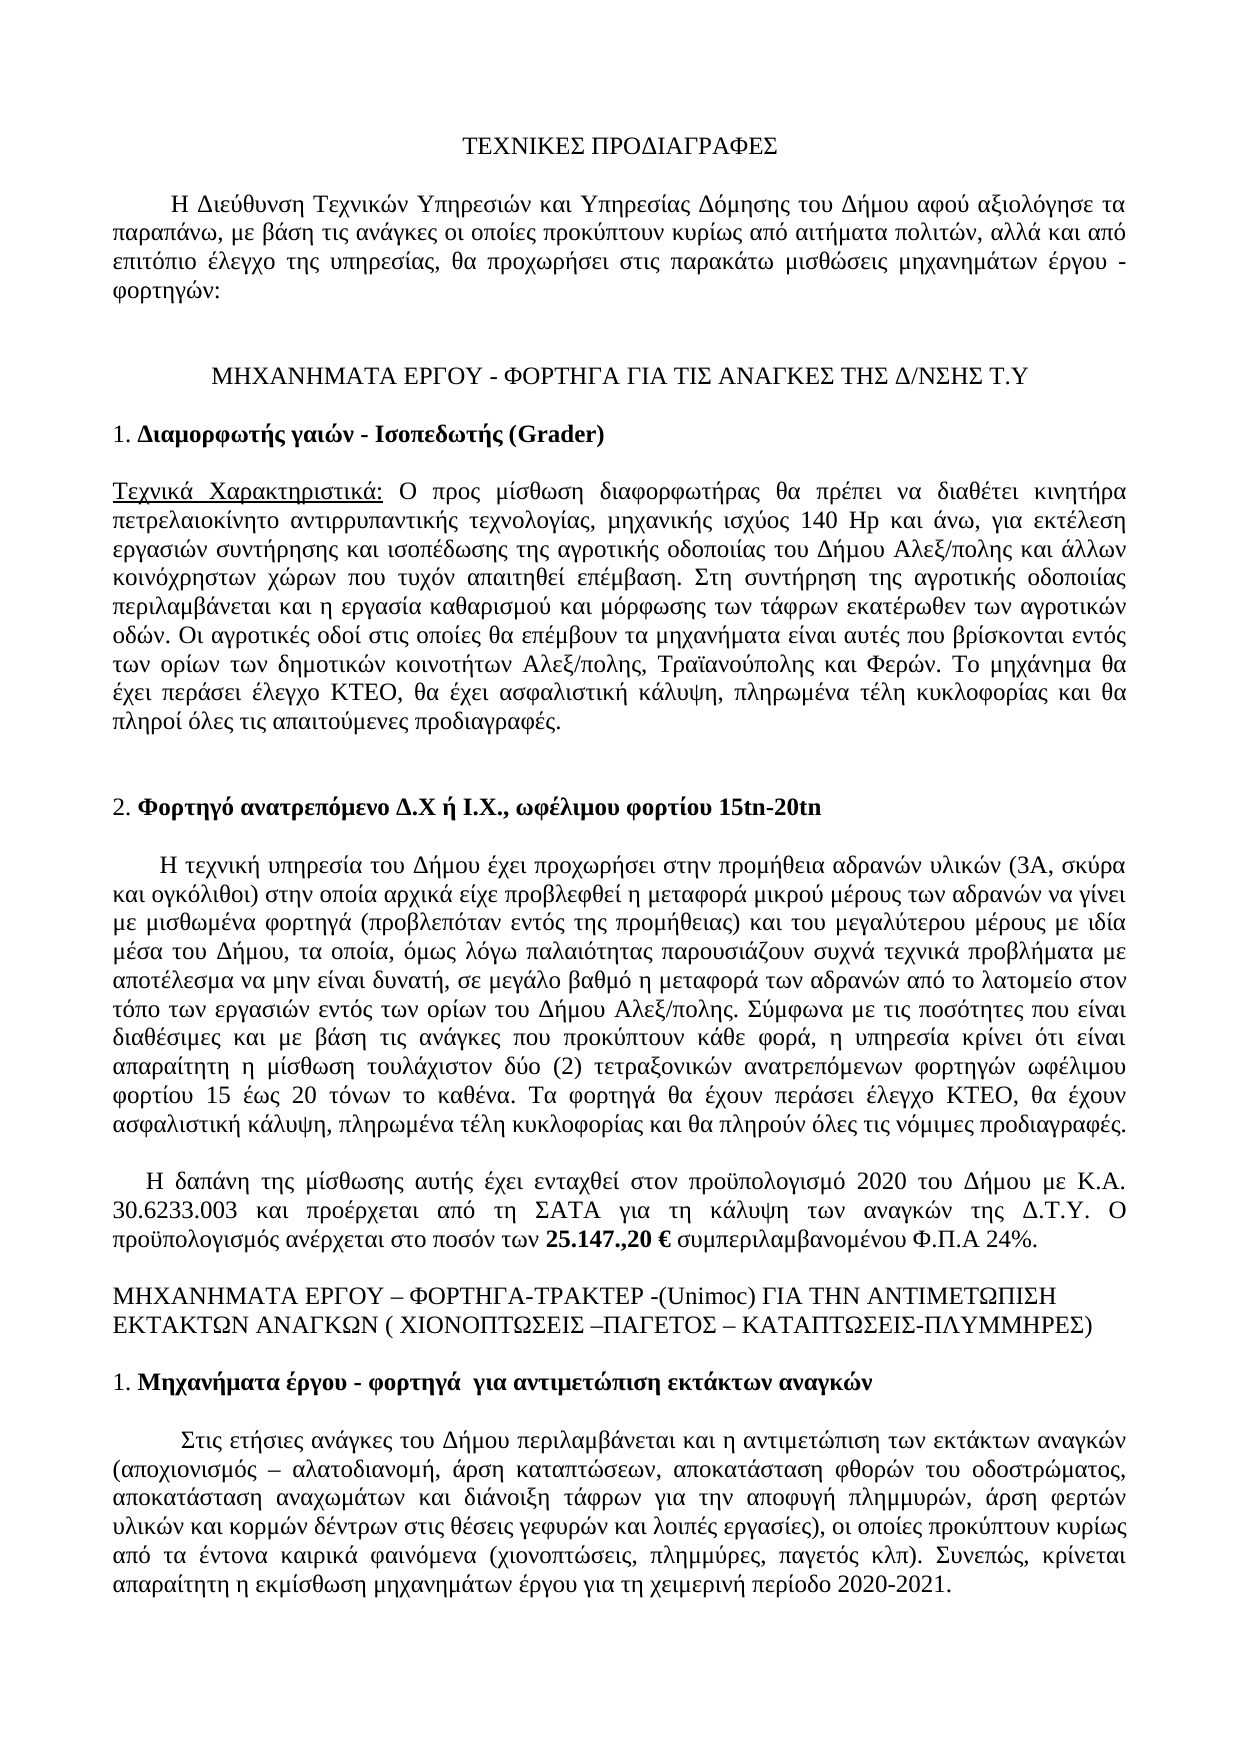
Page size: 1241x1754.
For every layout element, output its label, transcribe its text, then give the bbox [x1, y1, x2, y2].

text Η δαπάνη της μίσθωσης αυτής έχει ενταχθεί στον προϋπολογισμό 2020 του Δήμου με Κ.Α. 30.6233.003 και προέρχεται από τη ΣΑΤΑ για τη κάλυψη των αναγκών της Δ.Τ.Υ. Ο προϋπολογισμός ανέρχεται στο ποσόν των 25.147.,20 € συμπεριλαμβανομένου Φ.Π.Α 24%. [112, 1166, 1128, 1252]
text Στις ετήσιες ανάγκες του Δήμου περιλαμβάνεται και η αντιμετώπιση των εκτάκτων αναγκών (αποχιονισμός – αλατοδιανομή, άρση καταπτώσεων, αποκατάσταση φθορών του οδοστρώματος, αποκατάσταση αναχωμάτων και διάνοιξη τάφρων για την αποφυγή πλημμυρών, άρση φερτών υλικών και κορμών δέντρων στις θέσεις γεφυρών και λοιπές εργασίες), οι οποίες προκύπτουν κυρίως από τα έντονα καιρικά φαινόμενα (χιονοπτώσεις, πλημμύρες, παγετός κλπ). Συνεπώς, κρίνεται απαραίτητη η εκμίσθωση μηχανημάτων έργου για τη χειμερινή περίοδο 2020-2021. [112, 1425, 1128, 1597]
text ΜΗΧΑΝΗΜΑΤΑ ΕΡΓΟΥ – ΦΟΡΤΗΓΑ-ΤΡΑΚΤΕΡ -(Unimoc) ΓΙΑ ΤΗΝ ΑΝΤΙΜΕΤΩΠΙΣΗ ΕΚΤΑΚΤΩΝ ΑΝΑΓΚΩΝ ( ΧΙΟΝΟΠΤΩΣΕΙΣ –ΠΑΓΕΤΟΣ – ΚΑΤΑΠΤΩΣΕΙΣ-ΠΛΥΜΜΗΡΕΣ) [112, 1281, 1128, 1339]
text ΜΗΧΑΝΗΜΑΤΑ ΕΡΓΟΥ - ΦΟΡΤΗΓΑ ΓΙΑ ΤΙΣ ΑΝΑΓΚΕΣ ΤΗΣ Δ/ΝΣΗΣ Τ.Υ [112, 361, 1128, 390]
text 1. Μηχανήματα έργου - φορτηγά για αντιμετώπιση εκτάκτων αναγκών [112, 1367, 1128, 1396]
text 2. Φορτηγό ανατρεπόµενο Δ.Χ ή Ι.Χ., ωφέλιµου φορτίου 15tn-20tn [112, 792, 1128, 821]
text Η τεχνική υπηρεσία του Δήμου έχει προχωρήσει στην προμήθεια αδρανών υλικών (3Α, σκύρα και ογκόλιθοι) στην οποία αρχικά είχε προβλεφθεί η μεταφορά μικρού μέρους των αδρανών να γίνει με μισθωμένα φορτηγά (προβλεπόταν εντός της προμήθειας) και του μεγαλύτερου μέρους με ιδία μέσα του Δήμου, τα οποία, όμως λόγω παλαιότητας παρουσιάζουν συχνά τεχνικά προβλήματα με αποτέλεσμα να μην είναι δυνατή, σε μεγάλο βαθμό η μεταφορά των αδρανών από το λατομείο στον τόπο των εργασιών εντός των ορίων του Δήμου Αλεξ/πολης. Σύμφωνα με τις ποσότητες που είναι διαθέσιμες και με βάση τις ανάγκες που προκύπτουν κάθε φορά, η υπηρεσία κρίνει ότι είναι απαραίτητη η μίσθωση τουλάχιστον δύο (2) τετραξονικών ανατρεπόμενων φορτηγών ωφέλιμου φορτίου 15 έως 20 τόνων το καθένα. Τα φορτηγά θα έχουν περάσει έλεγχο ΚΤΕΟ, θα έχουν ασφαλιστική κάλυψη, πληρωμένα τέλη κυκλοφορίας και θα πληρούν όλες τις νόμιμες προδιαγραφές. [112, 850, 1128, 1137]
text Τεχνικά Χαρακτηριστικά: Ο προς μίσθωση διαφορφωτήρας θα πρέπει να διαθέτει κινητήρα πετρελαιοκίνητο αντιρρυπαντικής τεχνολογίας, µηχανικής ισχύος 140 Hp και άνω, για εκτέλεση εργασιών συντήρησης και ισοπέδωσης της αγροτικής οδοποιίας του ∆ήµου Αλεξ/πολης και άλλων κοινόχρηστων χώρων που τυχόν απαιτηθεί επέμβαση. Στη συντήρηση της αγροτικής οδοποιίας περιλαμβάνεται και η εργασία καθαρισμού και μόρφωσης των τάφρων εκατέρωθεν των αγροτικών οδών. Οι αγροτικές οδοί στις οποίες θα επέμβουν τα μηχανήματα είναι αυτές που βρίσκονται εντός των ορίων των δημοτικών κοινοτήτων Αλεξ/πολης, Τραϊανούπολης και Φερών. Το μηχάνημα θα έχει περάσει έλεγχο ΚΤΕΟ, θα έχει ασφαλιστική κάλυψη, πληρωμένα τέλη κυκλοφορίας και θα πληροί όλες τις απαιτούμενες προδιαγραφές. [112, 476, 1128, 735]
text 1. ∆ιαµορφωτής γαιών - Ισοπεδωτής (Grader) [112, 419, 1128, 447]
text ΤΕΧΝΙΚΕΣ ΠΡΟΔΙΑΓΡΑΦΕΣ [112, 131, 1128, 160]
text Η Διεύθυνση Τεχνικών Υπηρεσιών και Υπηρεσίας Δόμησης του Δήμου αφού αξιολόγησε τα παραπάνω, με βάση τις ανάγκες οι οποίες προκύπτουν κυρίως από αιτήματα πολιτών, αλλά και από επιτόπιο έλεγχο της υπηρεσίας, θα προχωρήσει στις παρακάτω μισθώσεις μηχανημάτων έργου -φορτηγών: [112, 189, 1128, 304]
